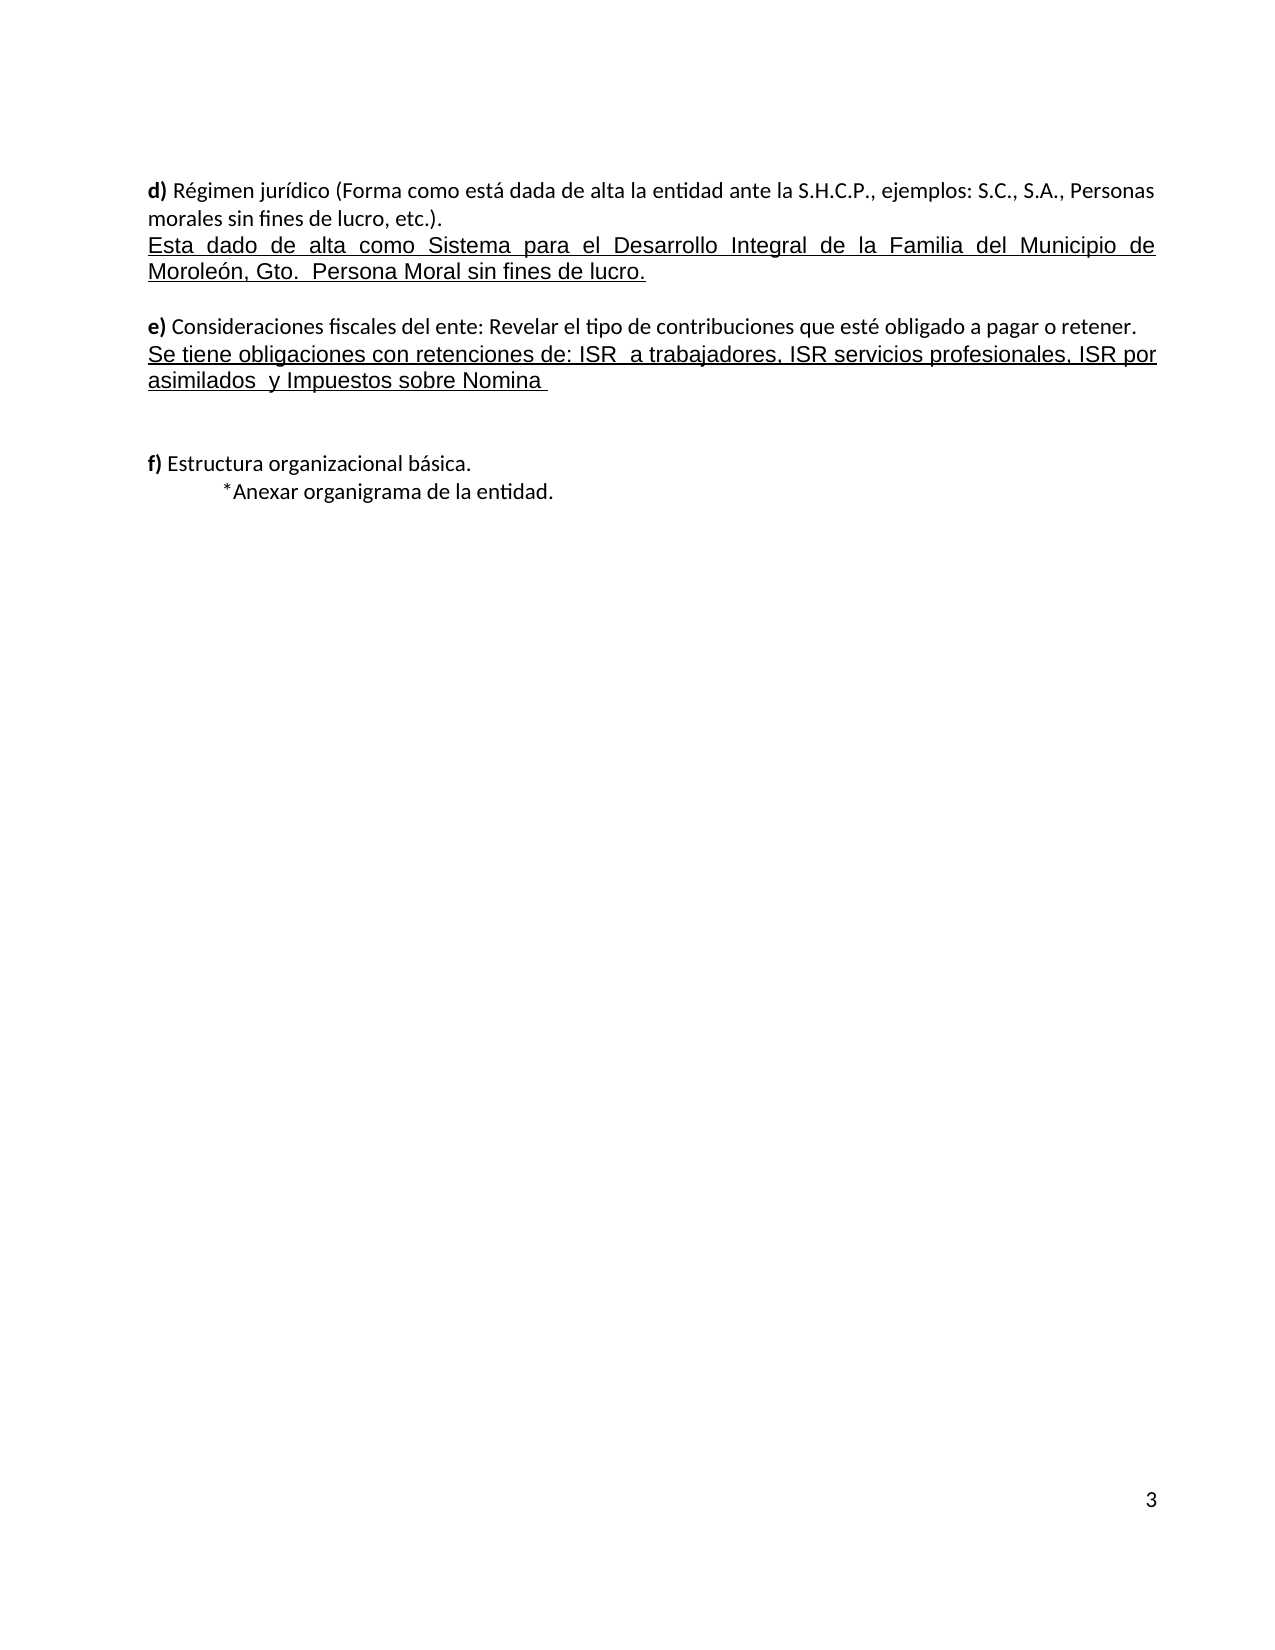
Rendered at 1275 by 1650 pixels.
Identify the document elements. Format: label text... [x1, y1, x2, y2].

text d) Régimen jurídico (Forma como está dada de alta la entidad ante la S.H.C.P., ejemplos: S.C., S.A., Personas morales sin fines de lucro, etc.). [148, 176, 1157, 232]
text e) Consideraciones fiscales del ente: Revelar el tipo de contribuciones que esté obligado a pagar o retener. [148, 312, 1157, 341]
text *Anexar organigrama de la entidad. [148, 477, 1157, 505]
text f) Estructura organizacional básica. [148, 449, 1157, 477]
text Se tiene obligaciones con retenciones de: ISR a trabajadores, ISR servicios profesionales, ISR por asimilados y Impuestos sobre Nomina [148, 341, 1157, 363]
text Esta dado de alta como Sistema para el Desarrollo Integral de la Familia del Municipio de Moroleón, Gto. Persona Moral sin fines de lucro. [148, 232, 1157, 284]
text Se tiene obligaciones con retenciones de: ISR a trabajadores, ISR servicios profesionales, ISR por asimilados y Impuestos sobre Nomina [148, 365, 1157, 393]
